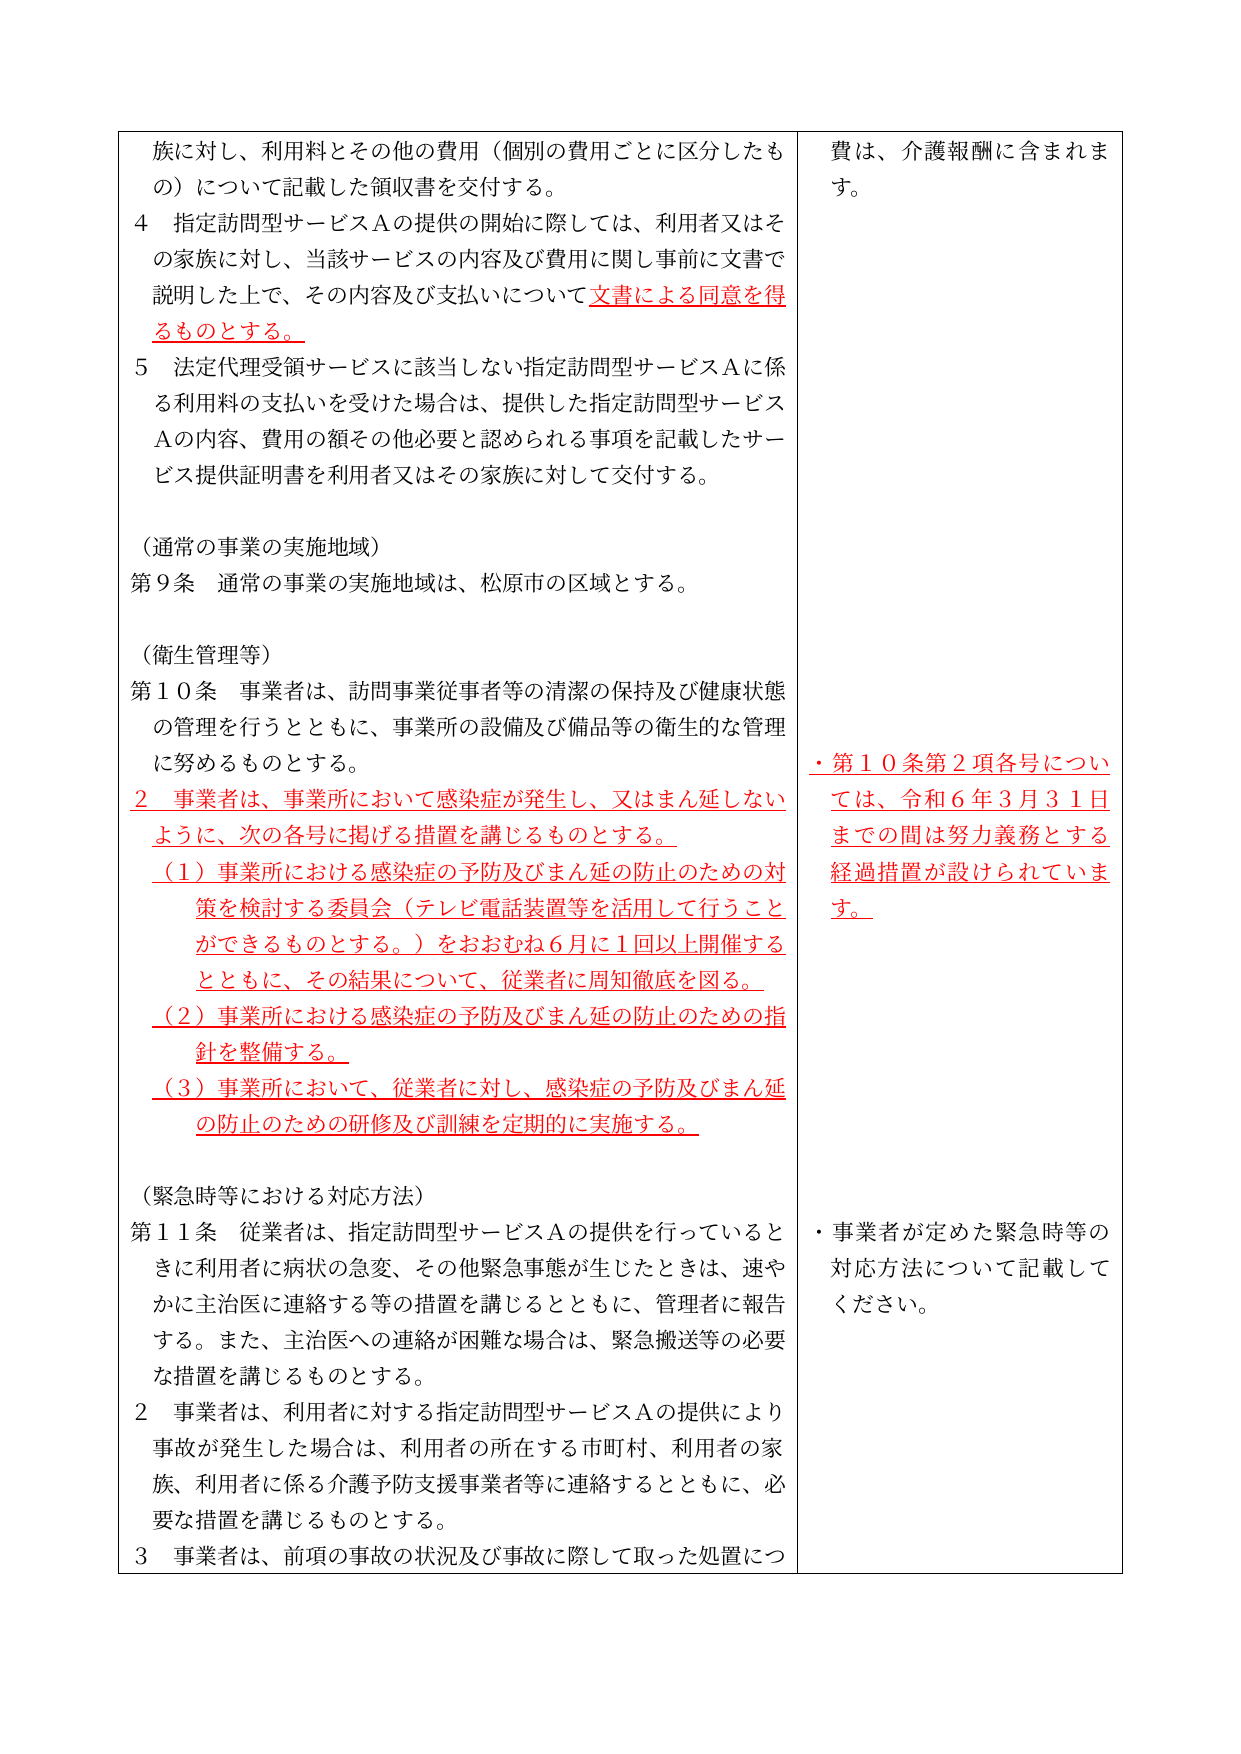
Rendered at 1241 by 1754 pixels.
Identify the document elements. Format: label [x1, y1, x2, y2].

table_cell [798, 132, 1122, 1573]
table_cell [119, 132, 797, 1573]
